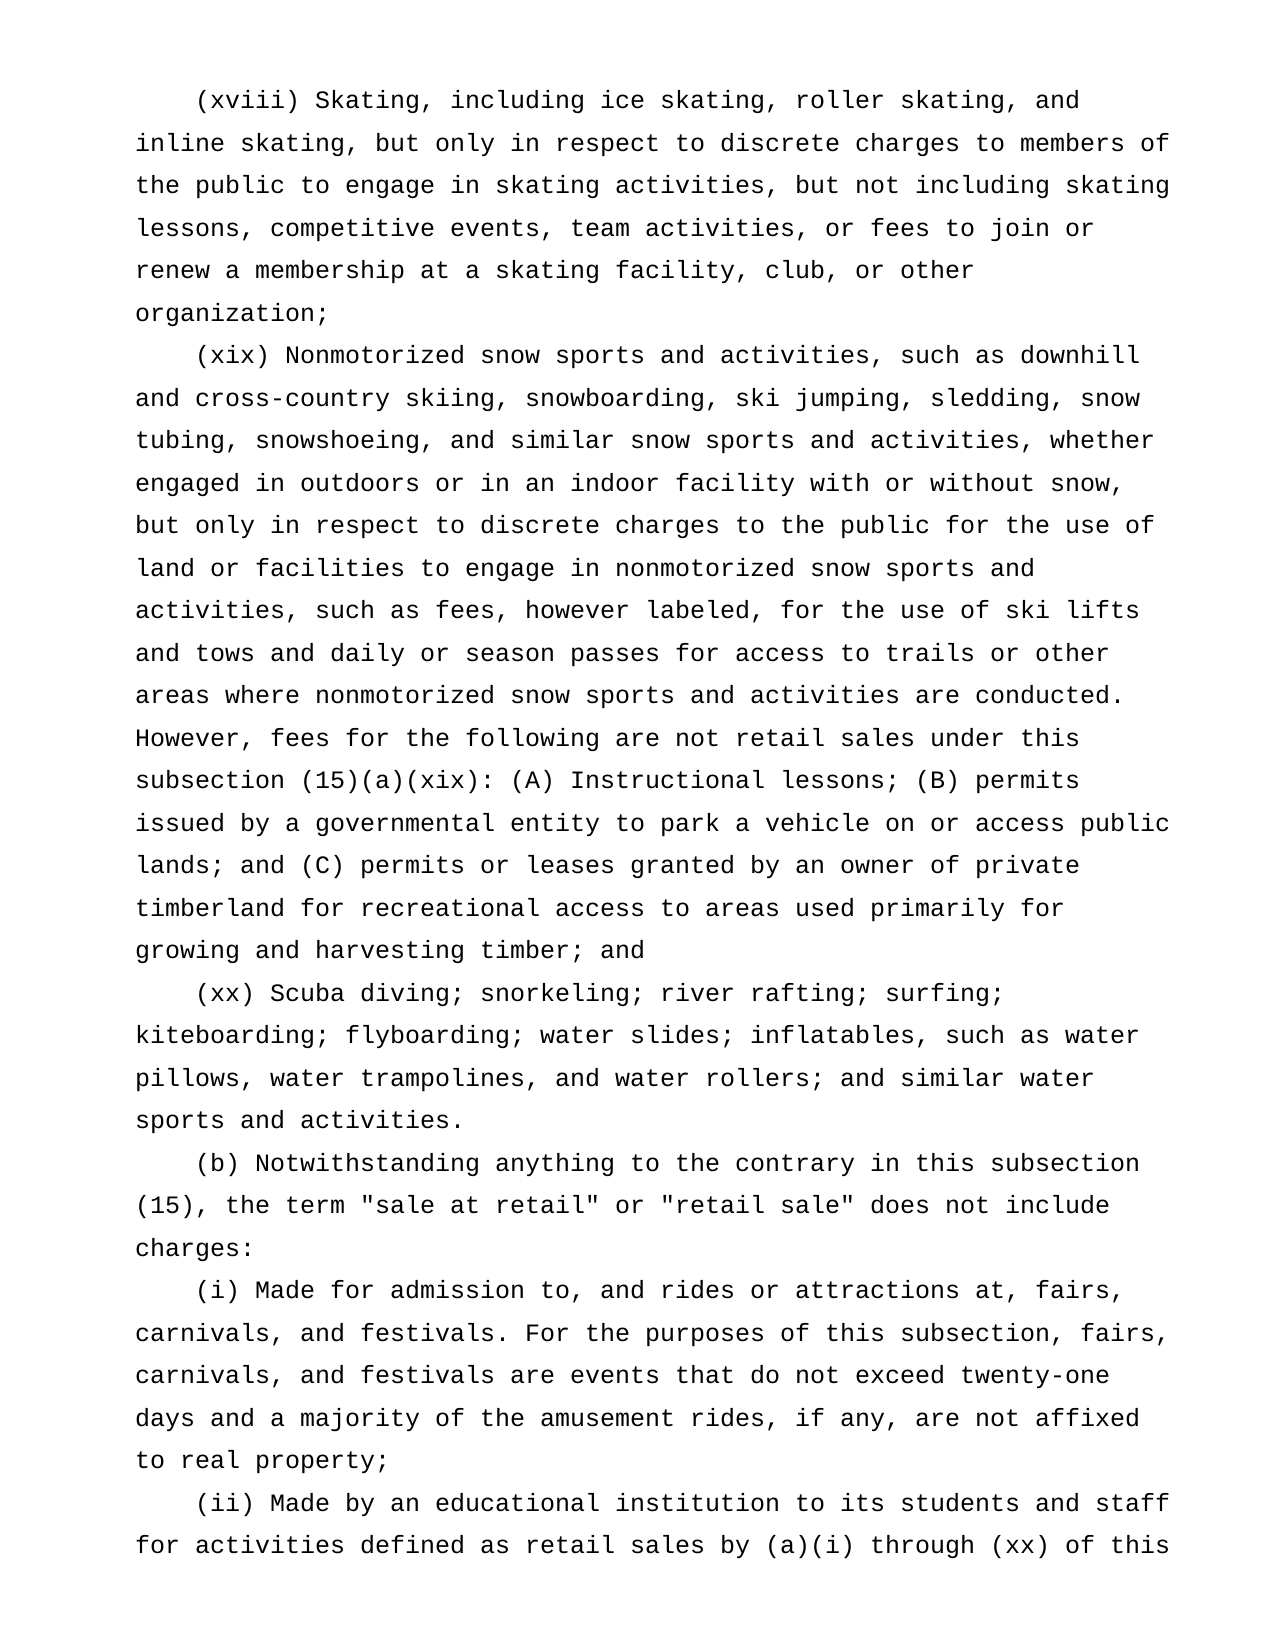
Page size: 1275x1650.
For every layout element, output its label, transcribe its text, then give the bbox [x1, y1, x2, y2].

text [135, 1477, 1170, 1562]
text (xix) Nonmotorized snow sports and activities, such as downhill and cross-country skiing, snowboarding, ski jumping, sledding, snow tubing, snowshoeing, and similar snow sports and activities, whether engaged in outdoors or in an indoor facility with or without snow, but only in respect to discrete charges to the public for the use of land or facilities to engage in nonmotorized snow sports and activities, such as fees, however labeled, for the use of ski lifts and tows and daily or season passes for access to trails or other areas where nonmotorized snow sports and activities are conducted. However, fees for the following are not retail sales under this subsection (15)(a)(xix): (A) Instructional lessons; (B) permits issued by a governmental entity to park a vehicle on or access public lands; and (C) permits or leases granted by an owner of private timberland for recreational access to areas used primarily for growing and harvesting timber; and [135, 330, 1170, 967]
text (i) Made for admission to, and rides or attractions at, fairs, carnivals, and festivals. For the purposes of this subsection, fairs, carnivals, and festivals are events that do not exceed twenty-one days and a majority of the amusement rides, if any, are not affixed to real property; [135, 1265, 1170, 1477]
text (b) Notwithstanding anything to the contrary in this subsection (15), the term "sale at retail" or "retail sale" does not include charges: [135, 1137, 1170, 1265]
text (xx) Scuba diving; snorkeling; river rafting; surfing; kiteboarding; flyboarding; water slides; inflatables, such as water pillows, water trampolines, and water rollers; and similar water sports and activities. [135, 967, 1170, 1137]
text (xviii) Skating, including ice skating, roller skating, and inline skating, but only in respect to discrete charges to members of the public to engage in skating activities, but not including skating lessons, competitive events, team activities, or fees to join or renew a membership at a skating facility, club, or other organization; [135, 75, 1170, 330]
